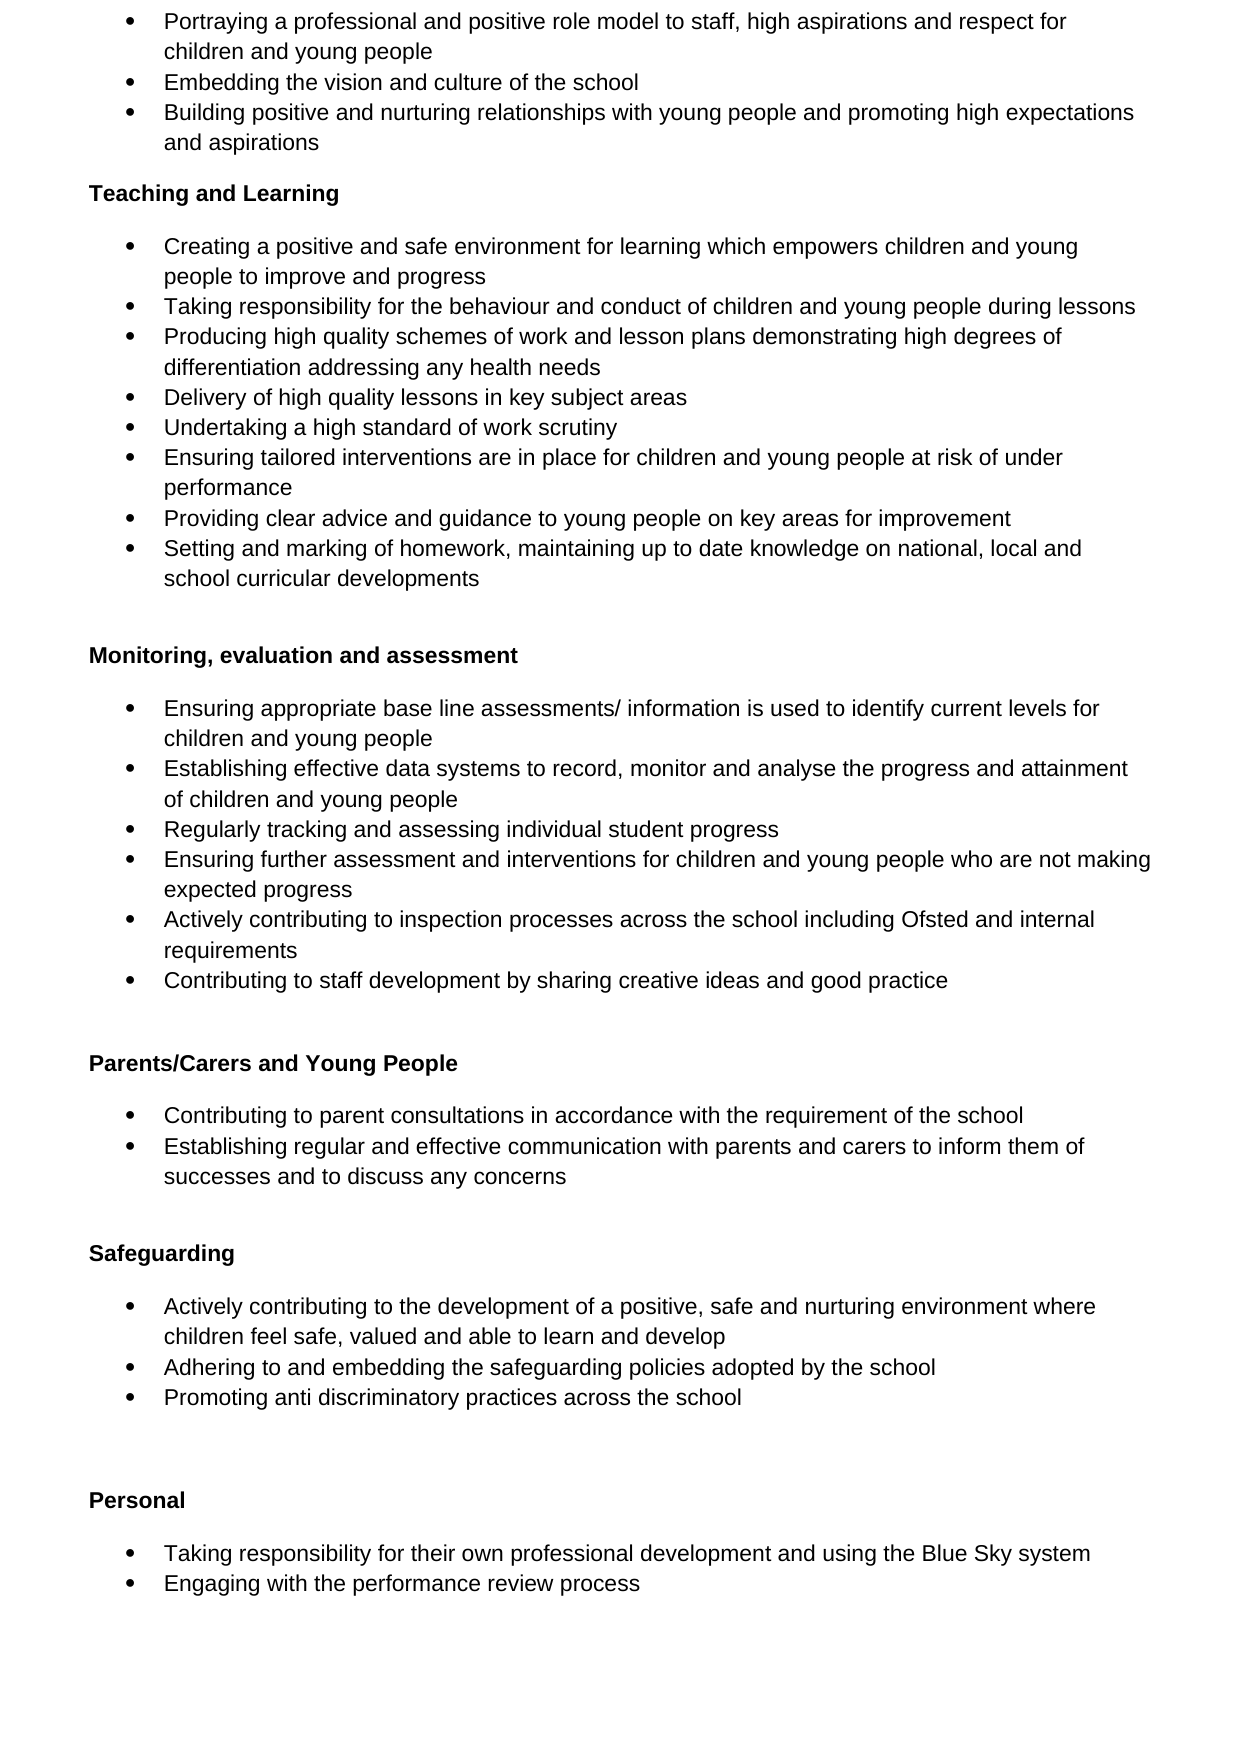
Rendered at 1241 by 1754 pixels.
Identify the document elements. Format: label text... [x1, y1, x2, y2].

list Creating a positive and safe environment for learning which empowers children and young people to improve and progress [126, 233, 1152, 289]
text Parents/Carers and Young People [89, 1050, 1152, 1076]
list Undertaking a high standard of work scrutiny [126, 414, 1152, 440]
list Actively contributing to the development of a positive, safe and nurturing environment where children feel safe, valued and able to learn and develop [126, 1293, 1152, 1349]
list Actively contributing to inspection processes across the school including Ofsted and internal requirements [126, 906, 1152, 963]
list Taking responsibility for their own professional development and using the Blue Sky system [126, 1540, 1152, 1566]
list Establishing effective data systems to record, monitor and analyse the progress and attainment of children and young people [126, 755, 1152, 812]
text Monitoring, evaluation and assessment [89, 642, 1152, 669]
list Producing high quality schemes of work and lesson plans demonstrating high degrees of differentiation addressing any health needs [126, 323, 1152, 380]
list Ensuring appropriate base line assessments/ information is used to identify current levels for children and young people [126, 695, 1152, 752]
text Safeguarding [89, 1240, 1152, 1267]
list Contributing to parent consultations in accordance with the requirement of the school [126, 1102, 1152, 1129]
list Setting and marking of homework, maintaining up to date knowledge on national, local and school curricular developments [126, 535, 1152, 591]
text Personal [89, 1487, 1152, 1514]
list Establishing regular and effective communication with parents and carers to inform them of successes and to discuss any concerns [126, 1133, 1152, 1189]
list Engaging with the performance review process [126, 1570, 1152, 1597]
list Promoting anti discriminatory practices across the school [126, 1384, 1152, 1410]
list Contributing to staff development by sharing creative ideas and good practice [126, 967, 1152, 993]
list Embedding the vision and culture of the school [126, 68, 1152, 95]
list Portraying a professional and positive role model to staff, high aspirations and respect for children and young people [126, 8, 1152, 64]
list Delivery of high quality lessons in key subject areas [126, 384, 1152, 410]
list Providing clear advice and guidance to young people on key areas for improvement [126, 504, 1152, 531]
list Taking responsibility for the behaviour and conduct of children and young people during lessons [126, 293, 1152, 319]
text Teaching and Learning [89, 180, 1152, 206]
list Regularly tracking and assessing individual student progress [126, 816, 1152, 842]
list Ensuring further assessment and interventions for children and young people who are not making expected progress [126, 846, 1152, 903]
list Ensuring tailored interventions are in place for children and young people at risk of under performance [126, 444, 1152, 501]
list Building positive and nurturing relationships with young people and promoting high expectations and aspirations [126, 99, 1152, 155]
list Adhering to and embedding the safeguarding policies adopted by the school [126, 1353, 1152, 1380]
